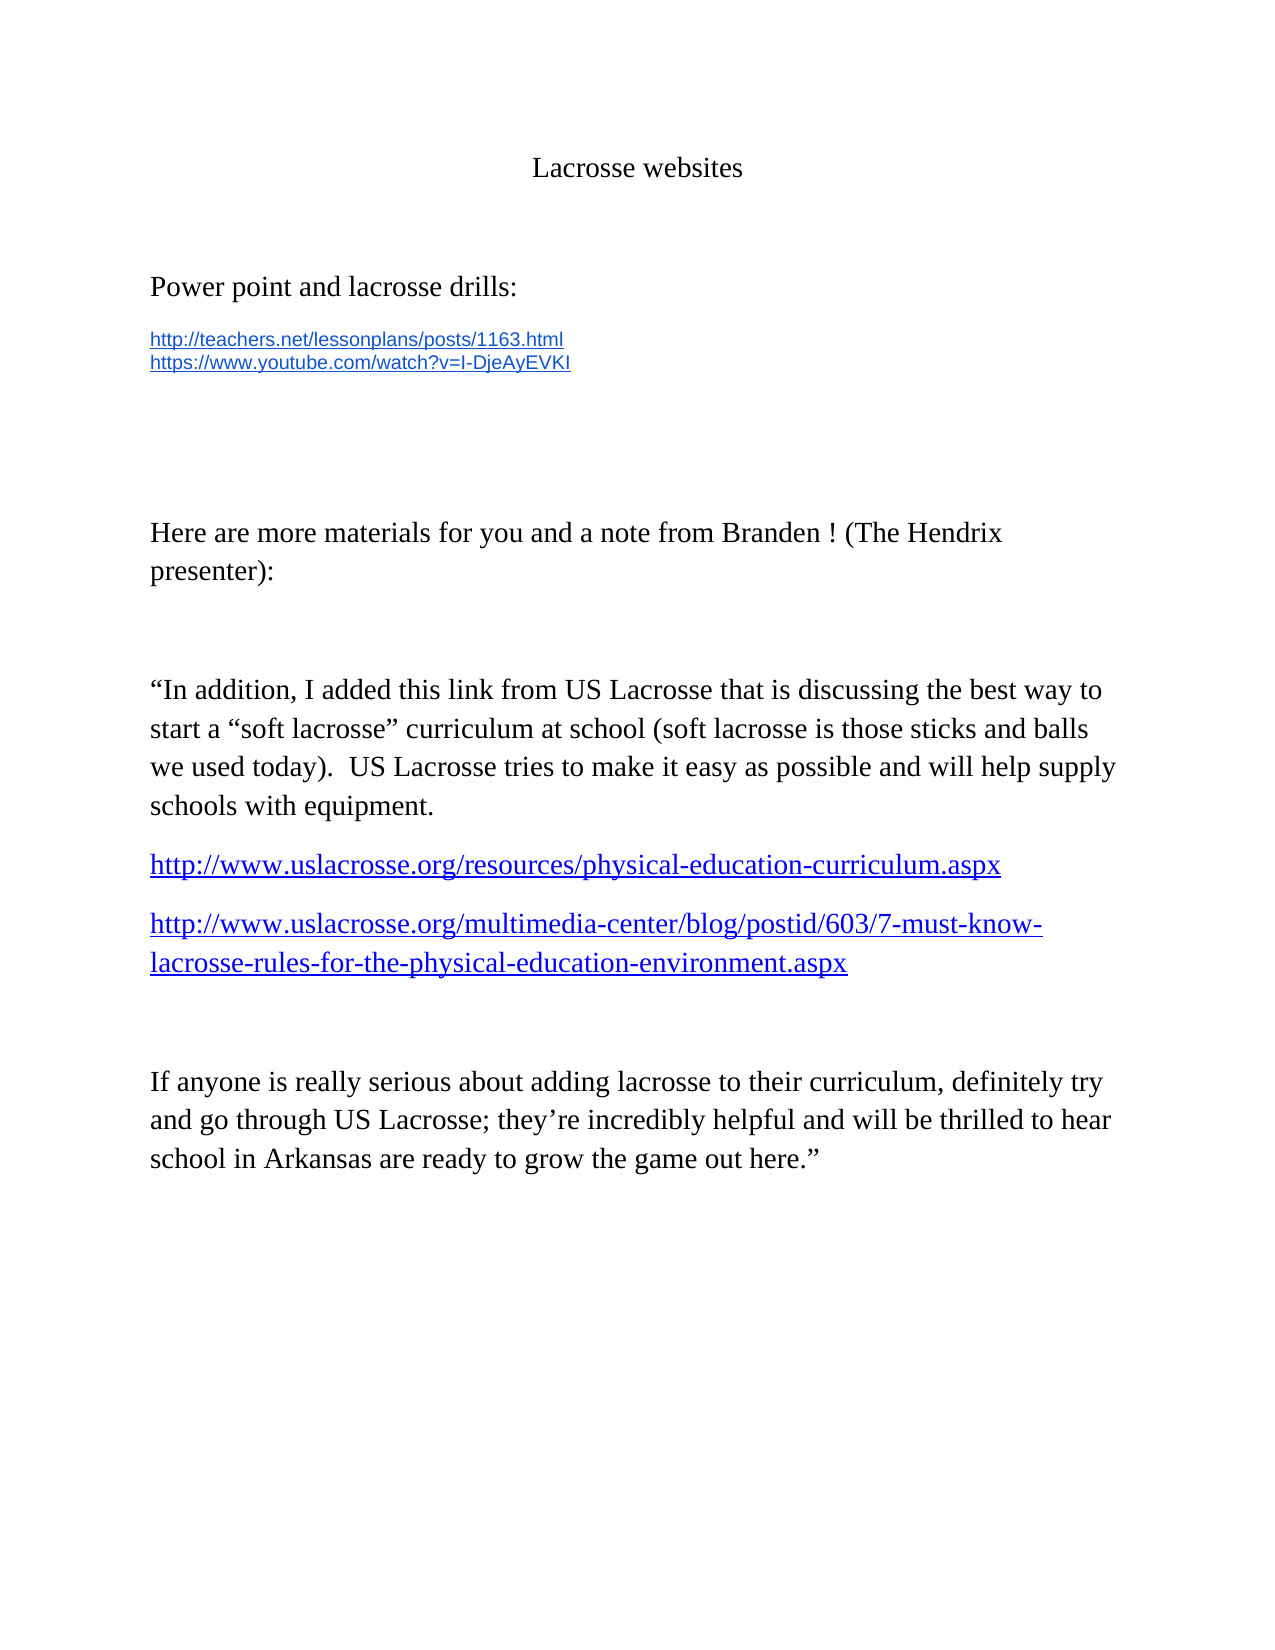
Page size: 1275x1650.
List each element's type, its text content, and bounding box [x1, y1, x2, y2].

text Power point and lacrosse drills: [150, 269, 1125, 302]
text If anyone is really serious about adding lacrosse to their curriculum, definitely try and go through US Lacrosse; they’re incredibly helpful and will be thrilled to hear school in Arkansas are ready to grow the game out here.” [150, 1064, 1125, 1174]
text Lacrosse websites [150, 150, 1125, 183]
text http://teachers.net/lessonplans/posts/1163.html [150, 328, 1125, 351]
text “In addition, I added this link from US Lacrosse that is discussing the best way to start a “soft lacrosse” curriculum at school (soft lacrosse is those sticks and balls we used today). US Lacrosse tries to make it easy as possible and will help supply schools with equipment. [150, 672, 1125, 821]
text http://www.uslacrosse.org/resources/physical-education-curriculum.aspx [150, 847, 1125, 881]
text https://www.youtube.com/watch?v=I-DjeAyEVKI [150, 351, 1125, 373]
text http://www.uslacrosse.org/multimedia-center/blog/postid/603/7-must-know-lacrosse-rules-for-the-physical-education-environment.aspx [150, 907, 1125, 979]
text Here are more materials for you and a note from Branden ! (The Hendrix presenter): [150, 515, 1125, 587]
